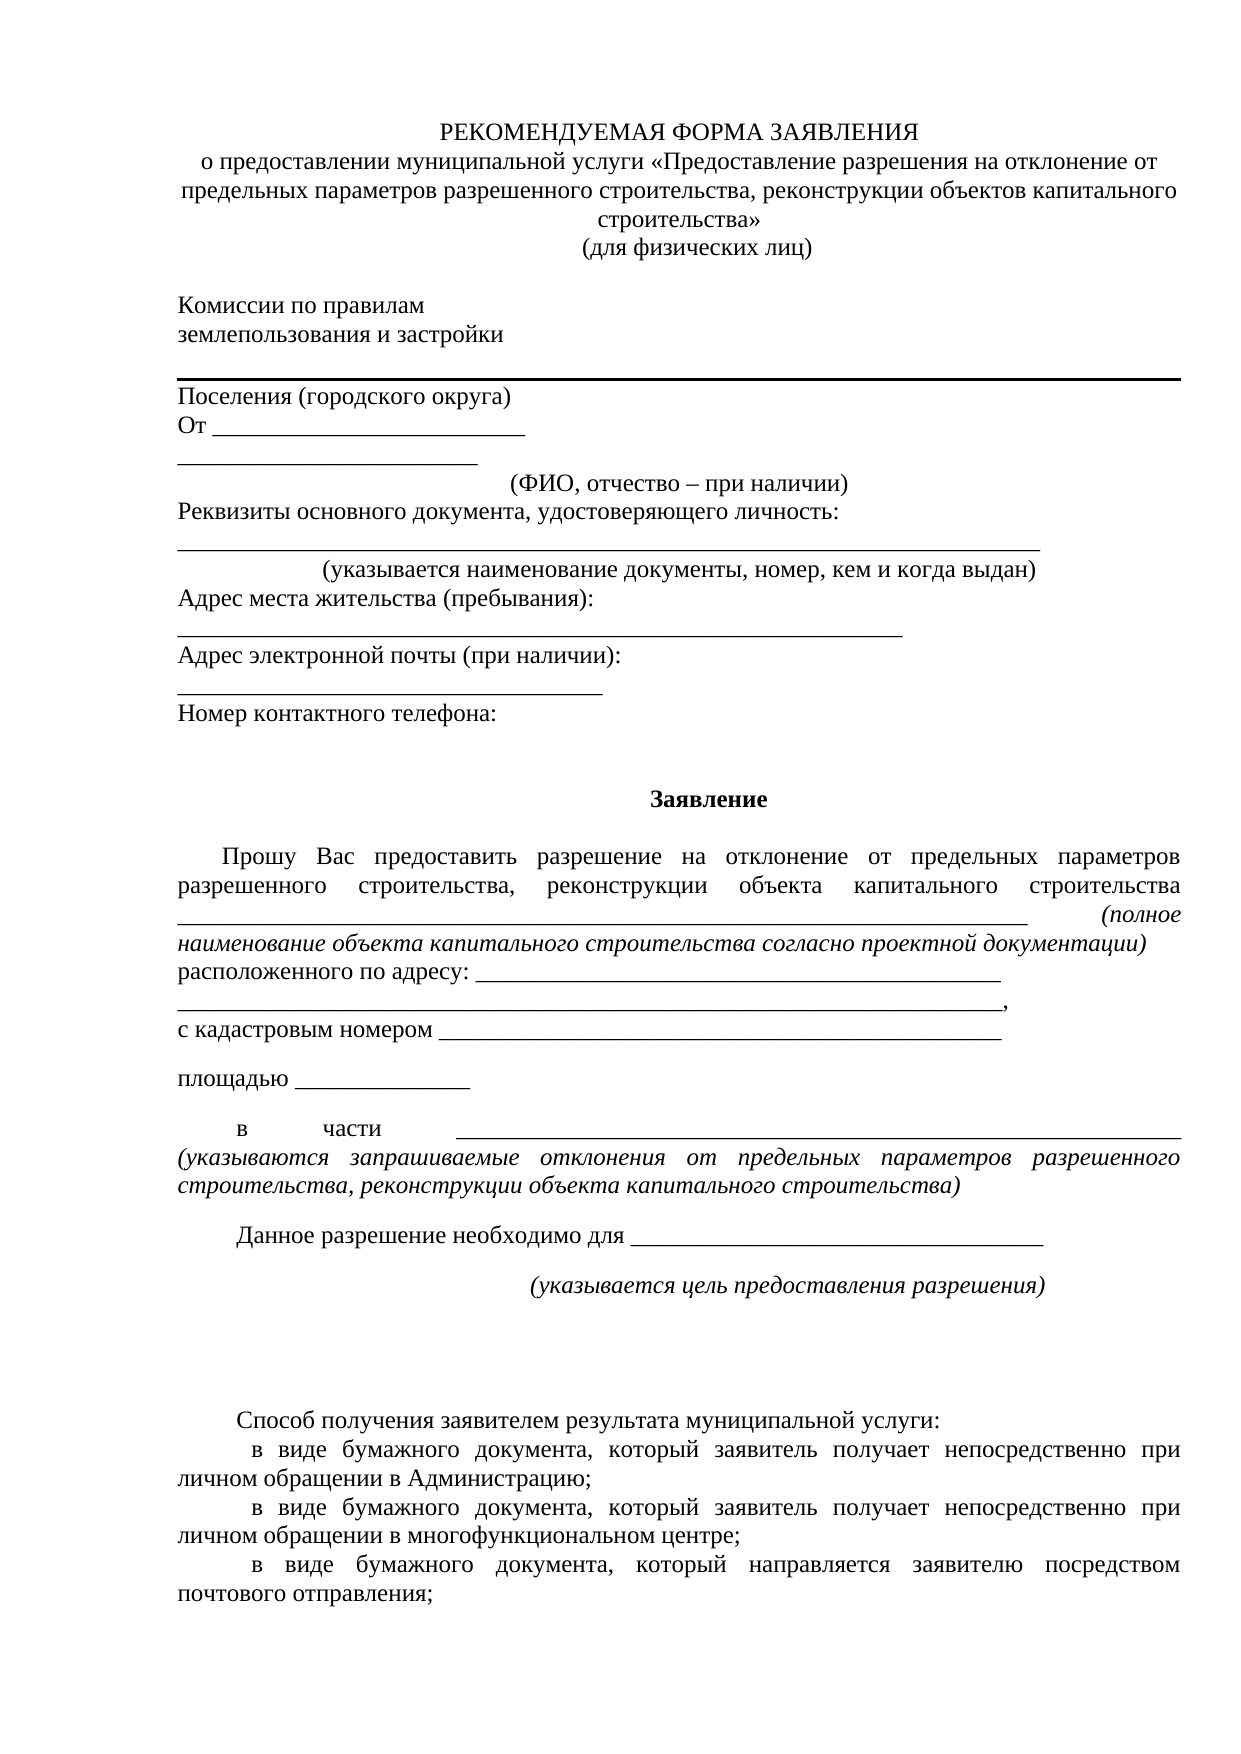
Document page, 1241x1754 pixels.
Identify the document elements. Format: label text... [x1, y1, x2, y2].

text От _________________________ [177, 410, 1181, 439]
text (указывается наименование документы, номер, кем и когда выдан) [177, 554, 1181, 583]
text Способ получения заявителем результата муниципальной услуги: [177, 1406, 1181, 1434]
text Адрес места жительства (пребывания): [177, 583, 1181, 611]
text Номер контактного телефона: [177, 698, 1181, 726]
text РЕКОМЕНДУЕМАЯ ФОРМА ЗАЯВЛЕНИЯ [177, 117, 1181, 146]
text землепользования и застройки [177, 319, 1181, 347]
text __________________________________________________________ [177, 611, 1181, 640]
text в части __________________________________________________________ (указываются запрашиваемые отклонения от предельных параметров разрешенного строительства, реконструкции объекта капитального строительства) [177, 1113, 1181, 1199]
text с кадастровым номером _____________________________________________ [177, 1014, 1181, 1043]
text Прошу Вас предоставить разрешение на отклонение от предельных параметров разрешенного строительства, реконструкции объекта капитального строительства ____________________________________________________________________ (полное наименование объекта капитального строительства согласно проектной документации) [177, 841, 1181, 956]
text Комиссии по правилам [177, 290, 1181, 319]
text (ФИО, отчество – при наличии) [177, 468, 1181, 496]
text __________________________________ [177, 669, 1181, 698]
text _____________________________________________________________________ [177, 525, 1181, 554]
text Адрес электронной почты (при наличии): [177, 640, 1181, 669]
text Данное разрешение необходимо для _________________________________ [177, 1220, 1181, 1249]
text в виде бумажного документа, который заявитель получает непосредственно при личном обращении в Администрацию; [177, 1434, 1181, 1492]
text в виде бумажного документа, который заявитель получает непосредственно при личном обращении в многофункциональном центре; [177, 1492, 1181, 1549]
text (указывается цель предоставления разрешения) [177, 1270, 1181, 1298]
text Реквизиты основного документа, удостоверяющего личность: [177, 496, 1181, 525]
text о предоставлении муниципальной услуги «Предоставление разрешения на отклонение от предельных параметров разрешенного строительства, реконструкции объектов капитального строительства» [177, 146, 1181, 232]
text Поселения (городского округа) [177, 381, 1181, 410]
text площадью ______________ [177, 1063, 1181, 1092]
text __________________________________________________________________, [177, 985, 1181, 1014]
text (для физических лиц) [177, 232, 1181, 261]
text в виде бумажного документа, который направляется заявителю посредством почтового отправления; [177, 1549, 1181, 1607]
text Заявление [177, 784, 1181, 813]
text ________________________ [177, 439, 1181, 468]
text расположенного по адресу: __________________________________________ [177, 956, 1181, 985]
